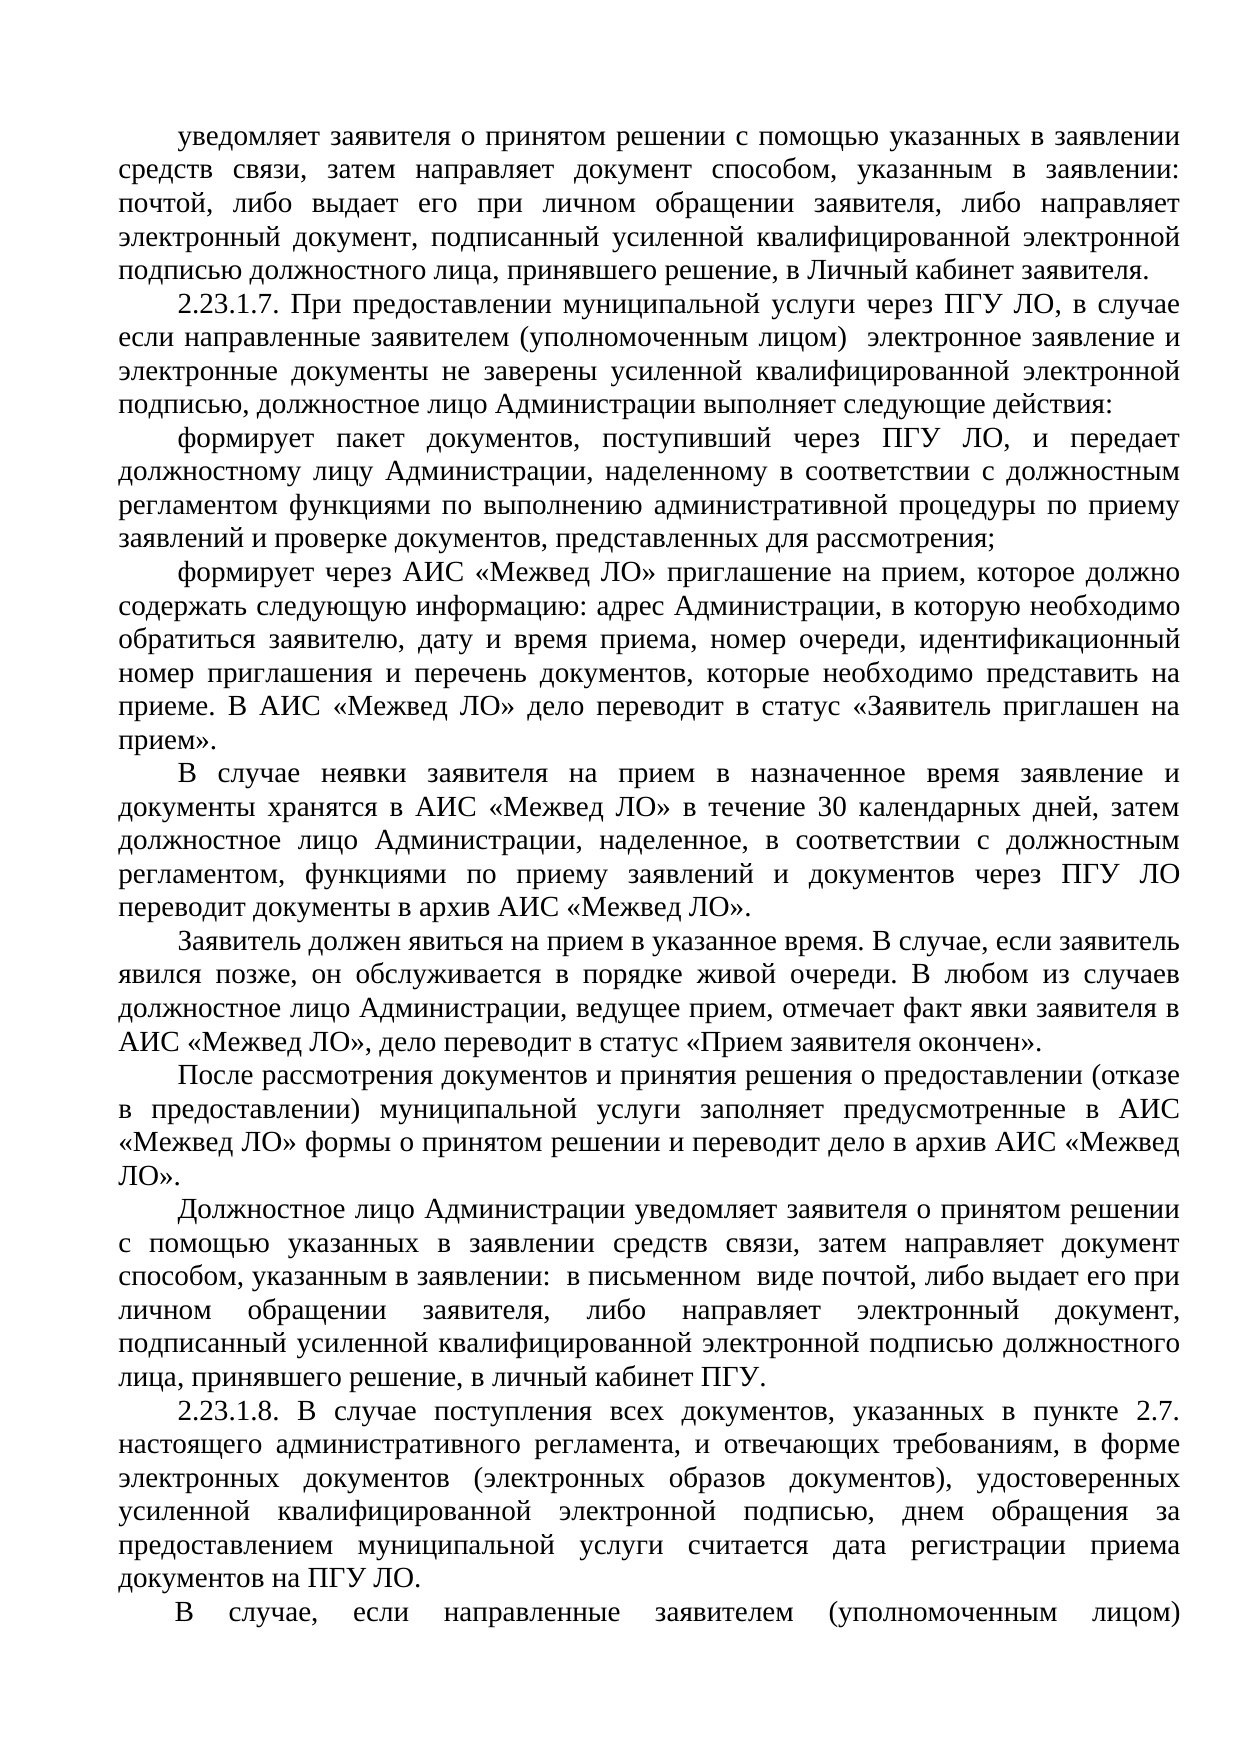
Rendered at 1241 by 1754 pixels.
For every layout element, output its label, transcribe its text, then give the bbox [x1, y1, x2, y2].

text Должностное лицо Администрации уведомляет заявителя о принятом решении с помощью указанных в заявлении средств связи, затем направляет документ способом, указанным в заявлении: в письменном виде почтой, либо выдает его при личном обращении заявителя, либо направляет электронный документ, подписанный усиленной квалифицированной электронной подписью должностного лица, принявшего решение, в личный кабинет ПГУ. [118, 1191, 1181, 1393]
text Заявитель должен явиться на прием в указанное время. В случае, если заявитель явился позже, он обслуживается в порядке живой очереди. В любом из случаев должностное лицо Администрации, ведущее прием, отмечает факт явки заявителя в АИС «Межвед ЛО», дело переводит в статус «Прием заявителя окончен». [118, 923, 1181, 1057]
text После рассмотрения документов и принятия решения о предоставлении (отказе в предоставлении) муниципальной услуги заполняет предусмотренные в АИС «Межвед ЛО» формы о принятом решении и переводит дело в архив АИС «Межвед ЛО». [118, 1057, 1181, 1191]
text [118, 1594, 1181, 1627]
text формирует через АИС «Межвед ЛО» приглашение на прием, которое должно содержать следующую информацию: адрес Администрации, в которую необходимо обратиться заявителю, дату и время приема, номер очереди, идентификационный номер приглашения и перечень документов, которые необходимо представить на приеме. В АИС «Межвед ЛО» дело переводит в статус «Заявитель приглашен на прием». [118, 554, 1181, 755]
text уведомляет заявителя о принятом решении с помощью указанных в заявлении средств связи, затем направляет документ способом, указанным в заявлении: почтой, либо выдает его при личном обращении заявителя, либо направляет электронный документ, подписанный усиленной квалифицированной электронной подписью должностного лица, принявшего решение, в Личный кабинет заявителя. [118, 118, 1181, 286]
text 2.23.1.8. В случае поступления всех документов, указанных в пункте 2.7. настоящего административного регламента, и отвечающих требованиям, в форме электронных документов (электронных образов документов), удостоверенных усиленной квалифицированной электронной подписью, днем обращения за предоставлением муниципальной услуги считается дата регистрации приема документов на ПГУ ЛО. [118, 1393, 1181, 1594]
text 2.23.1.7. При предоставлении муниципальной услуги через ПГУ ЛО, в случае если направленные заявителем (уполномоченным лицом) электронное заявление и электронные документы не заверены усиленной квалифицированной электронной подписью, должностное лицо Администрации выполняет следующие действия: [118, 286, 1181, 420]
text В случае неявки заявителя на прием в назначенное время заявление и документы хранятся в АИС «Межвед ЛО» в течение 30 календарных дней, затем должностное лицо Администрации, наделенное, в соответствии с должностным регламентом, функциями по приему заявлений и документов через ПГУ ЛО переводит документы в архив АИС «Межвед ЛО». [118, 755, 1181, 923]
